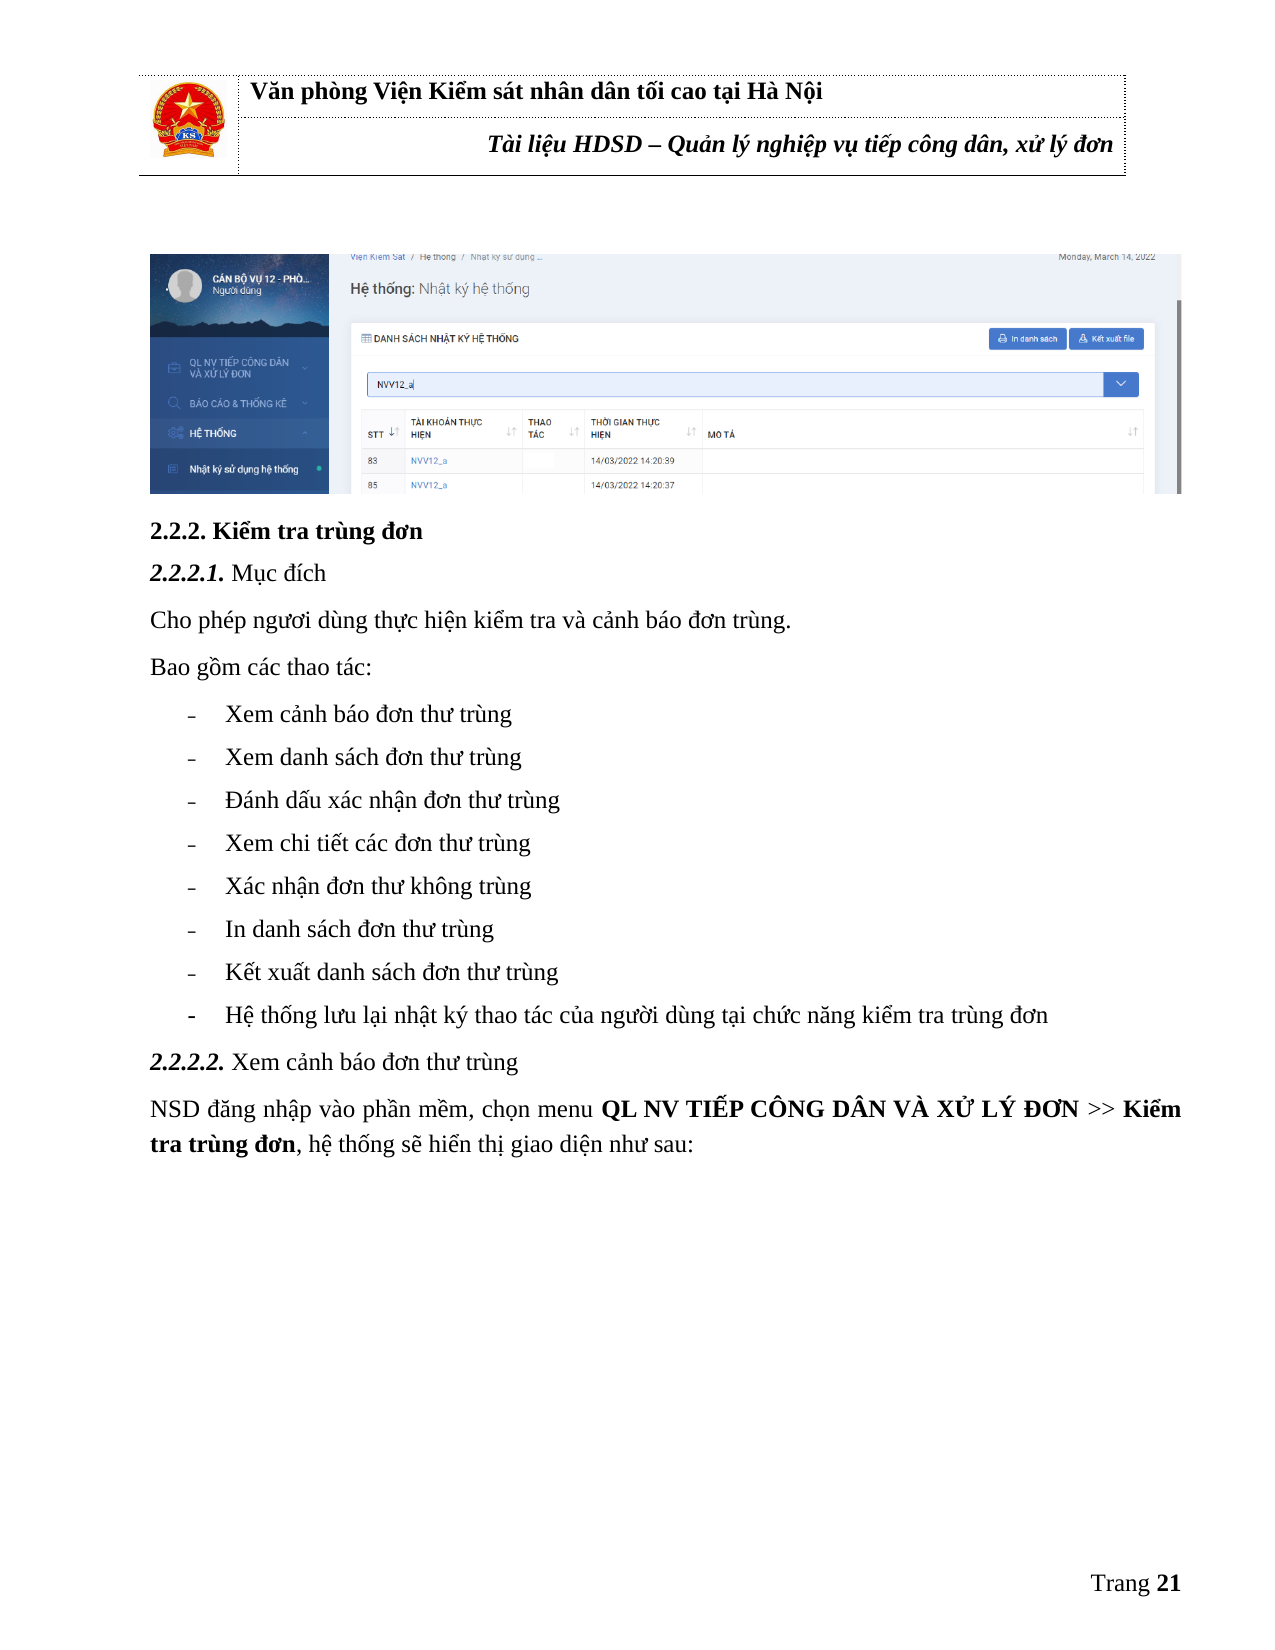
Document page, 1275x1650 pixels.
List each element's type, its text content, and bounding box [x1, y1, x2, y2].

subtitle Xem cảnh báo đơn thư trùng [150, 1047, 1181, 1076]
list Xem danh sách đơn thư trùng [187, 742, 1181, 771]
picture [150, 254, 1182, 494]
list Kết xuất danh sách đơn thư trùng [187, 957, 1181, 986]
list Đánh dấu xác nhận đơn thư trùng [187, 785, 1181, 814]
text Cho phép ngươi dùng thực hiện kiểm tra và cảnh báo đơn trùng. [150, 605, 1181, 633]
subtitle Mục đích [150, 558, 1181, 586]
list Hệ thống lưu lại nhật ký thao tác của người dùng tại chức năng kiểm tra trùng đơn [187, 1001, 1181, 1029]
list In danh sách đơn thư trùng [187, 914, 1181, 943]
picture [150, 80, 228, 158]
list Xem chi tiết các đơn thư trùng [187, 828, 1181, 857]
text NSD đăng nhập vào phần mềm, chọn menu QL NV TIẾP CÔNG DÂN VÀ XỬ LÝ ĐƠN >> Kiểm tra trùng đơn, hệ thống sẽ hiển thị giao diện như sau: [150, 1094, 1181, 1158]
list Xem cảnh báo đơn thư trùng [187, 699, 1181, 727]
text Bao gồm các thao tác: [150, 652, 1181, 680]
subtitle Kiểm tra trùng đơn [150, 514, 1181, 545]
list Xác nhận đơn thư không trùng [187, 871, 1181, 900]
